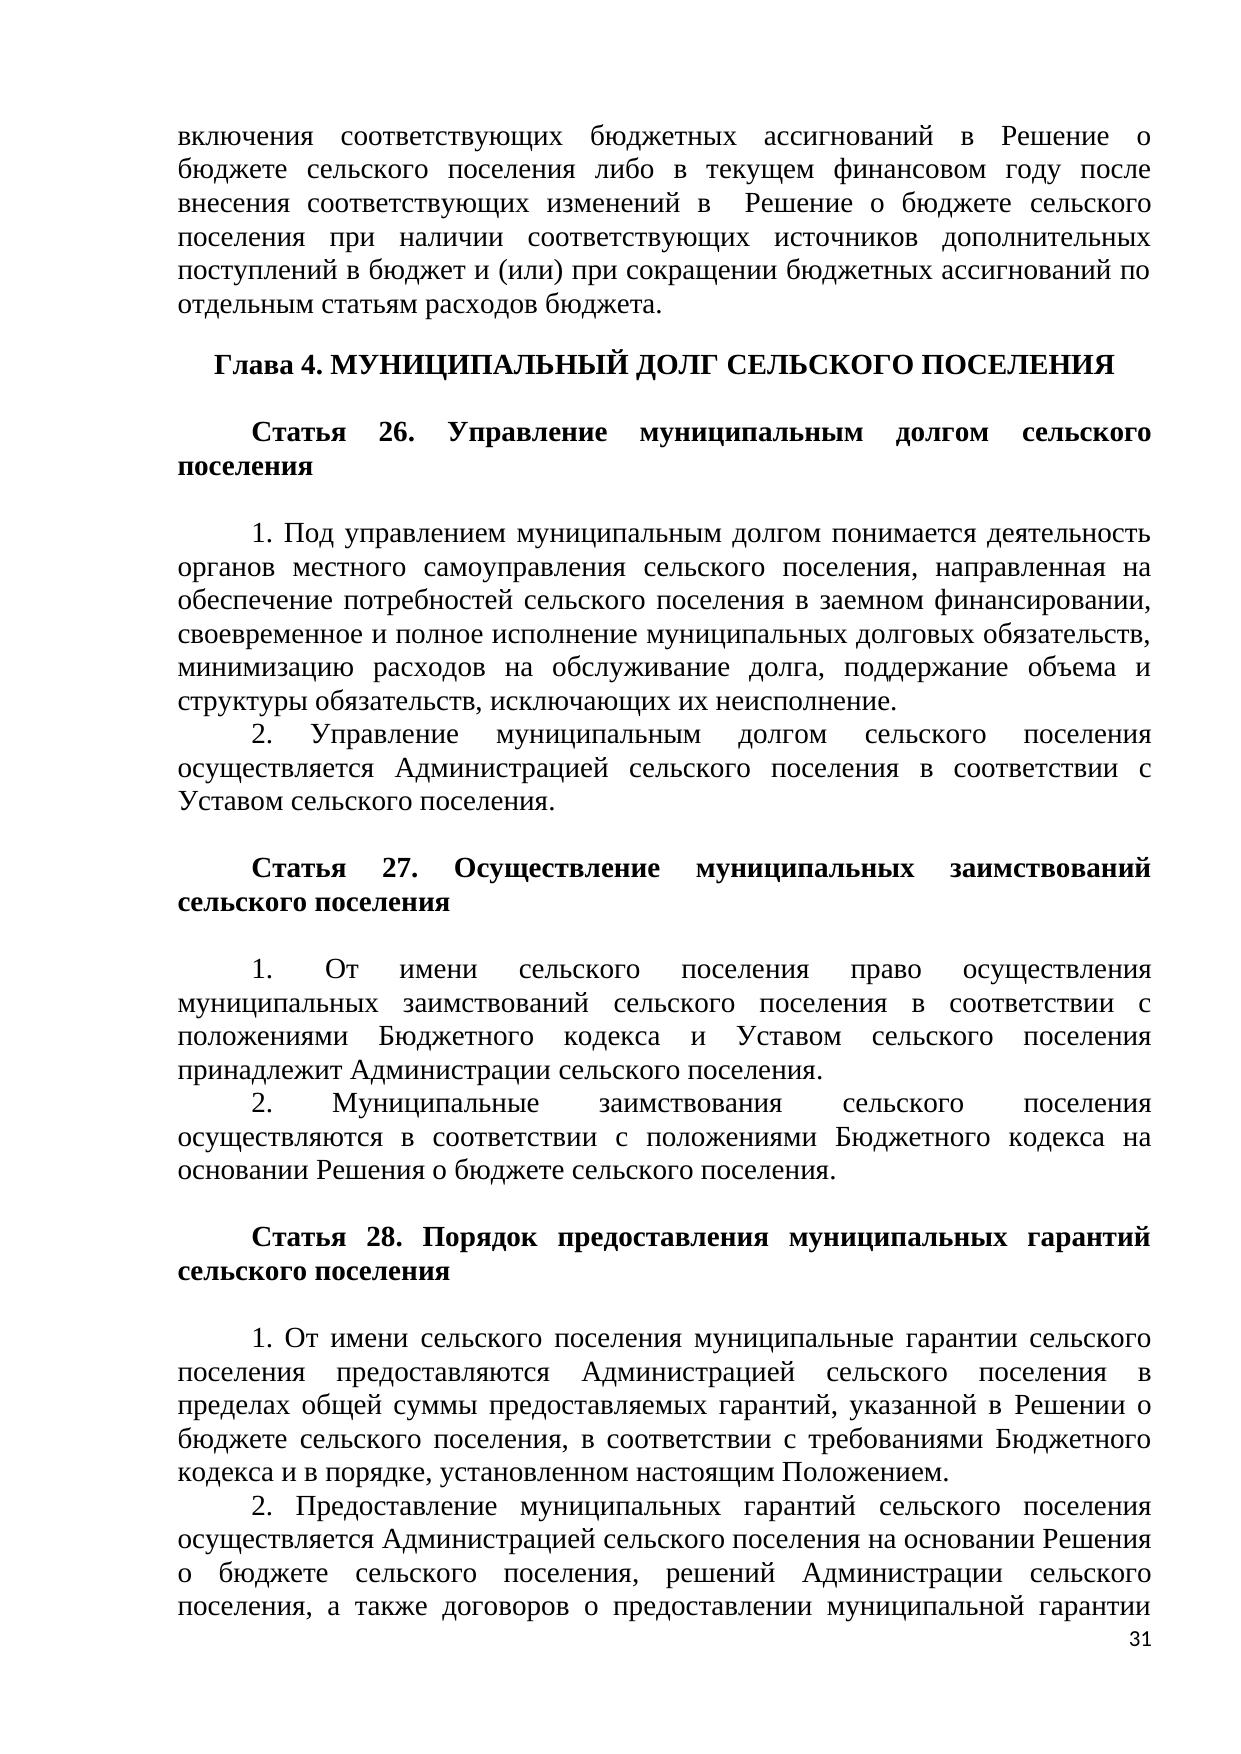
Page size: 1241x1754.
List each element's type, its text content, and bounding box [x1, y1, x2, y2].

title Статья 26. Управление муниципальным долгом сельского поселения [177, 414, 1152, 482]
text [177, 1488, 1152, 1622]
text 1. Под управлением муниципальным долгом понимается деятельность органов местного самоуправления сельского поселения, направленная на обеспечение потребностей сельского поселения в заемном финансировании, своевременное и полное исполнение муниципальных долговых обязательств, минимизацию расходов на обслуживание долга, поддержание объема и структуры обязательств, исключающих их неисполнение. [177, 515, 1152, 716]
list От имени сельского поселения право осуществления муниципальных заимствований сельского поселения в соответствии с положениями Бюджетного кодекса и Уставом сельского поселения принадлежит Администрации сельского поселения. [177, 951, 1152, 1085]
title Глава 4. МУНИЦИПАЛЬНЫЙ ДОЛГ СЕЛЬСКОГО ПОСЕЛЕНИЯ [177, 347, 1152, 381]
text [177, 118, 1152, 319]
text 1. От имени сельского поселения муниципальные гарантии сельского поселения предоставляются Администрацией сельского поселения в пределах общей суммы предоставляемых гарантий, указанной в Решении о бюджете сельского поселения, в соответствии с требованиями Бюджетного кодекса и в порядке, установленном настоящим Положением. [177, 1320, 1152, 1488]
title Статья 28. Порядок предоставления муниципальных гарантий сельского поселения [177, 1219, 1152, 1287]
text 2. Муниципальные заимствования сельского поселения осуществляются в соответствии с положениями Бюджетного кодекса на основании Решения о бюджете сельского поселения. [177, 1085, 1152, 1186]
title Статья 27. Осуществление муниципальных заимствований сельского поселения [177, 851, 1152, 918]
text 2. Управление муниципальным долгом сельского поселения осуществляется Администрацией сельского поселения в соответствии с Уставом сельского поселения. [177, 716, 1152, 817]
